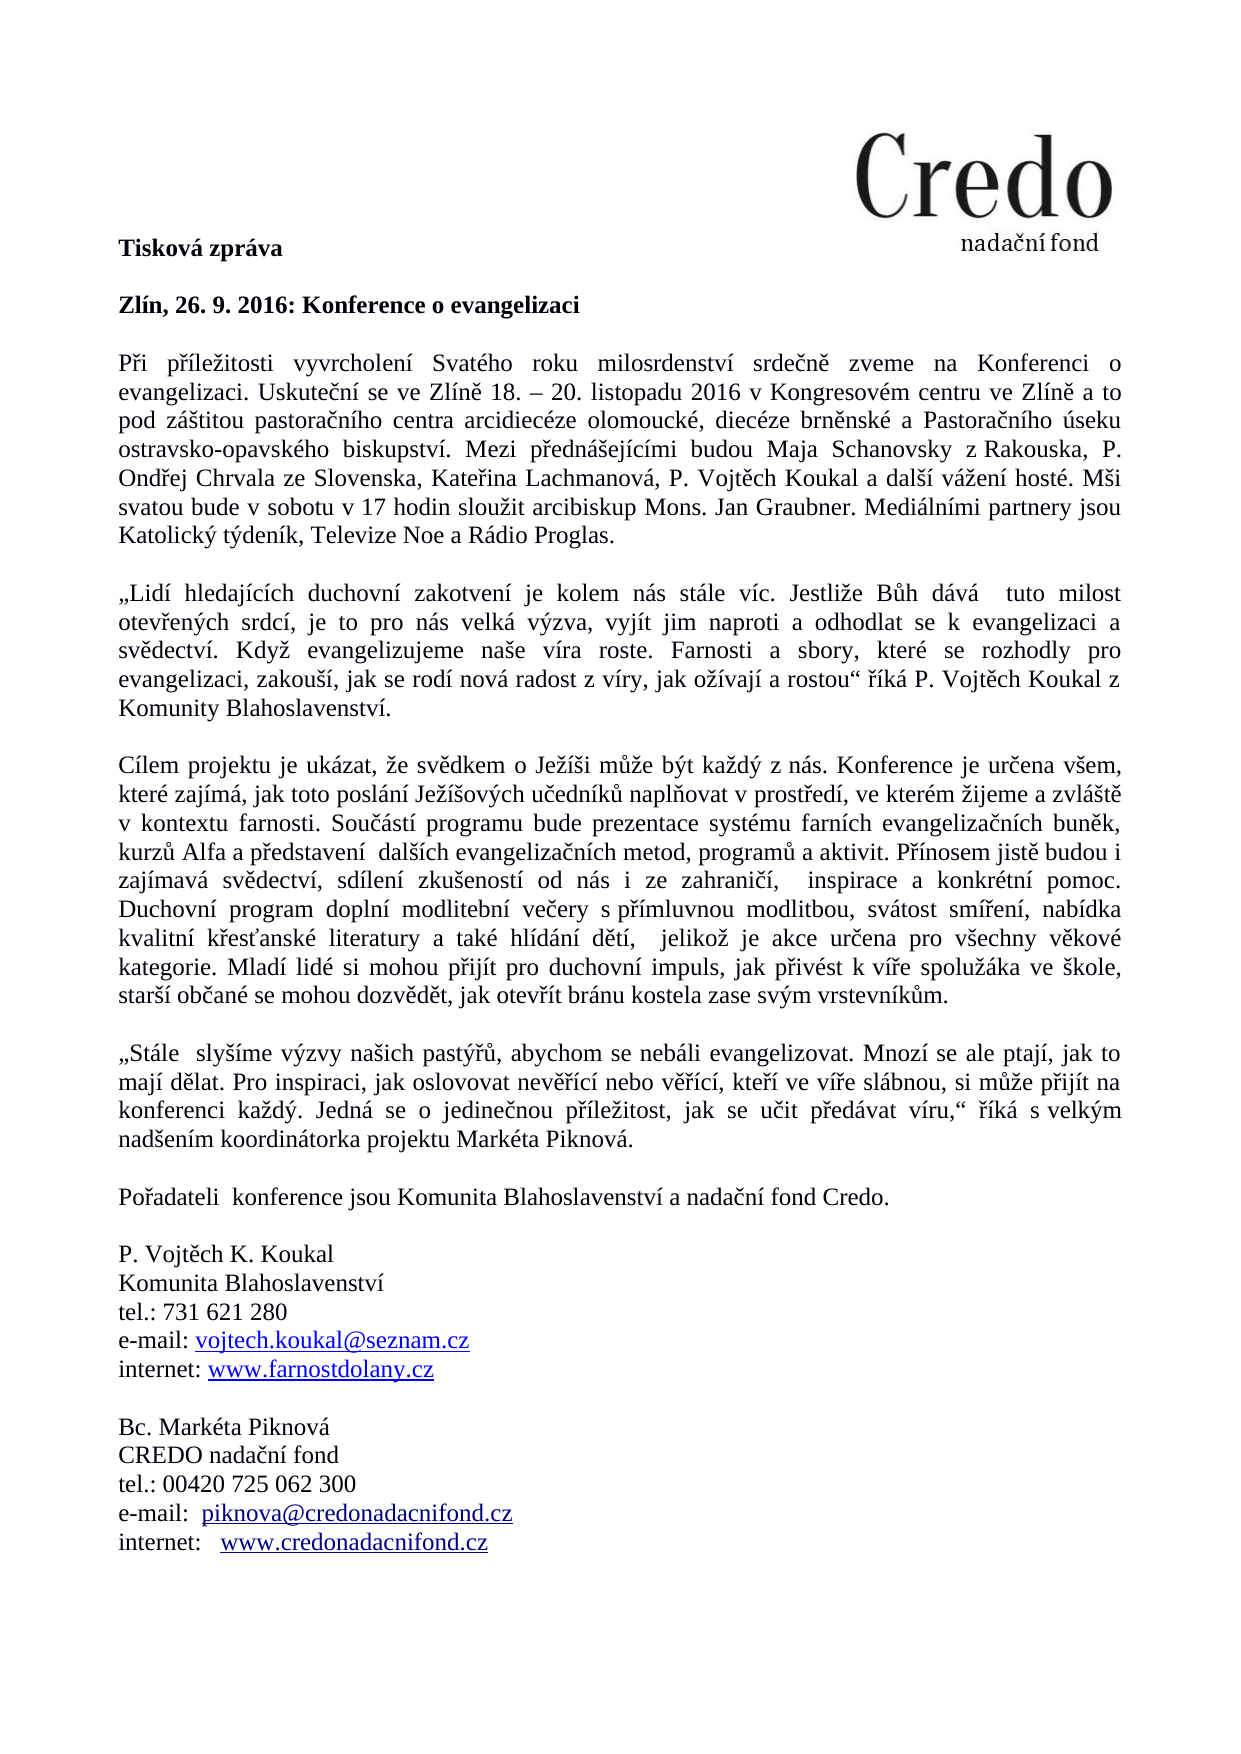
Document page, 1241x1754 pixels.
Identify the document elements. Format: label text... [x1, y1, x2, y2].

text „Lidí hledajících duchovní zakotvení je kolem nás stále víc. Jestliže Bůh dává tuto milost otevřených srdcí, je to pro nás velká výzva, vyjít jim naproti a odhodlat se k evangelizaci a svědectví. Když evangelizujeme naše víra roste. Farnosti a sbory, které se rozhodly pro evangelizaci, zakouší, jak se rodí nová radost z víry, jak ožívají a rostou“ říká P. Vojtěch Koukal z Komunity Blahoslavenství. [118, 578, 1122, 722]
text tel.: 731 621 280 e-mail: vojtech.koukal@seznam.cz internet: www.farnostdolany.cz [118, 1297, 1122, 1412]
text Tisková zpráva [118, 233, 846, 262]
text „Stále slyšíme výzvy našich pastýřů, abychom se nebáli evangelizovat. Mnozí se ale ptají, jak to mají dělat. Pro inspiraci, jak oslovovat nevěřící nebo věřící, kteří ve víře slábnou, si může přijít na konferenci každý. Jedná se o jedinečnou příležitost, jak se učit předávat víru,“ říká s velkým nadšením koordinátorka projektu Markéta Piknová. [118, 1038, 1122, 1153]
text P. Vojtěch K. Koukal Komunita Blahoslavenství [118, 1239, 1122, 1297]
text Pořadateli konference jsou Komunita Blahoslavenství a nadační fond Credo. [118, 1182, 1122, 1211]
text Cílem projektu je ukázat, že svědkem o Ježíši může být každý z nás. Konference je určena všem, které zajímá, jak toto poslání Ježíšových učedníků naplňovat v prostředí, ve kterém žijeme a zvláště v kontextu farnosti. Součástí programu bude prezentace systému farních evangelizačních buněk, kurzů Alfa a představení dalších evangelizačních metod, programů a aktivit. Přínosem jistě budou i zajímavá svědectví, sdílení zkušeností od nás i ze zahraničí, inspirace a konkrétní pomoc. Duchovní program doplní modlitební večery s přímluvnou modlitbou, svátost smíření, nabídka kvalitní křesťanské literatury a také hlídání dětí, jelikož je akce určena pro všechny věkové kategorie. Mladí lidé si mohou přijít pro duchovní impuls, jak přivést k víře spolužáka ve škole, starší občané se mohou dozvědět, jak otevřít bránu kostela zase svým vrstevníkům. [118, 751, 1122, 1009]
picture [846, 118, 1123, 270]
text Při příležitosti vyvrcholení Svatého roku milosrdenství srdečně zveme na Konferenci o evangelizaci. Uskuteční se ve Zlíně 18. – 20. listopadu 2016 v Kongresovém centru ve Zlíně a to pod záštitou pastoračního centra arcidiecéze olomoucké, diecéze brněnské a Pastoračního úseku ostravsko-opavského biskupství. Mezi přednášejícími budou Maja Schanovsky z Rakouska, P. Ondřej Chrvala ze Slovenska, Kateřina Lachmanová, P. Vojtěch Koukal a další vážení hosté. Mši svatou bude v sobotu v 17 hodin sloužit arcibiskup Mons. Jan Graubner. Mediálními partnery jsou Katolický týdeník, Televize Noe a Rádio Proglas. [118, 348, 1122, 549]
text Bc. Markéta Piknová CREDO nadační fond tel.: 00420 725 062 300 e-mail: piknova@credonadacnifond.cz internet: www.credonadacnifond.cz [118, 1412, 1122, 1584]
text Zlín, 26. 9. 2016: Konference o evangelizaci [118, 291, 1122, 319]
